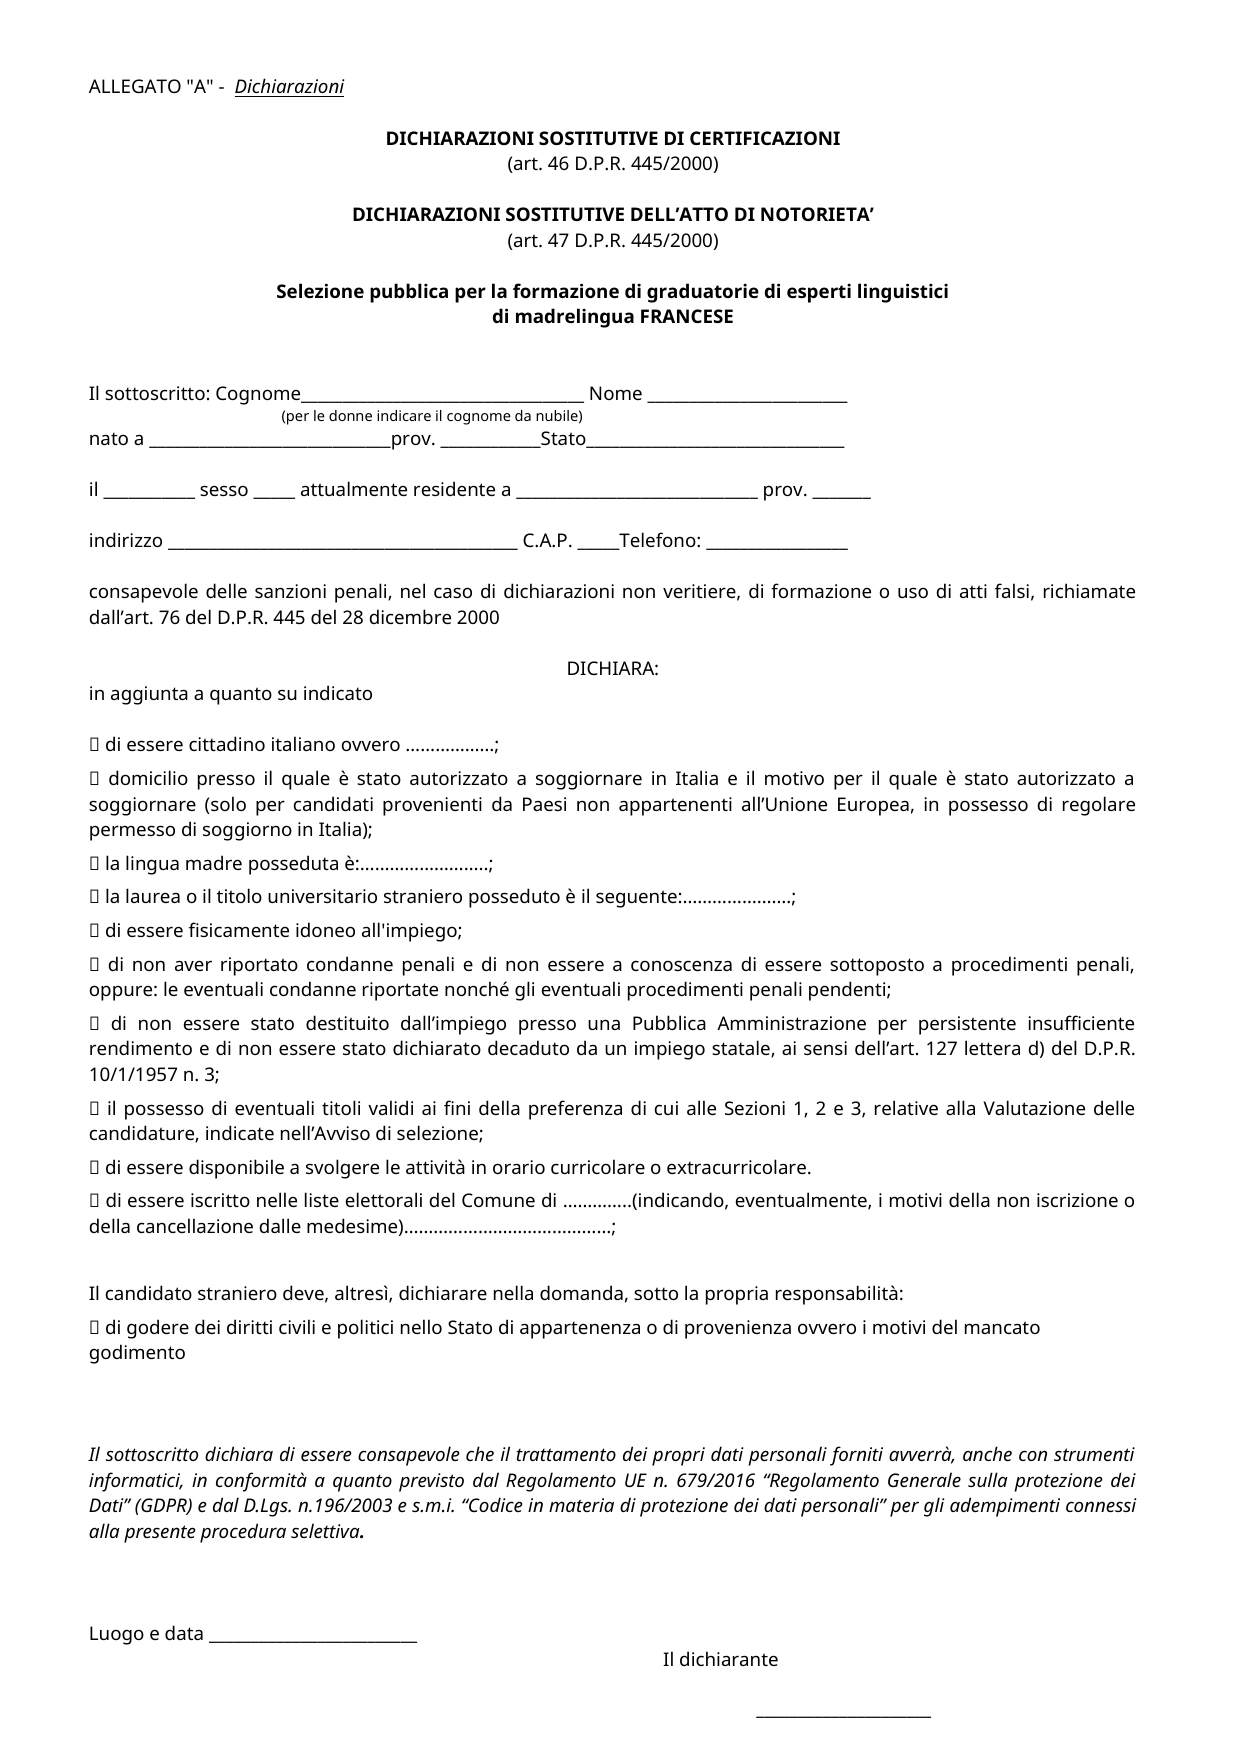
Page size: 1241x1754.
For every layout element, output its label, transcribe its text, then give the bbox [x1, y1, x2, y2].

text  di essere cittadino italiano ovvero ………………; [89, 732, 1137, 757]
text  di non essere stato destituito dall’impiego presso una Pubblica Amministrazione per persistente insufficiente rendimento e di non essere stato dichiarato decaduto da un impiego statale, ai sensi dell’art. 127 lettera d) del D.P.R. 10/1/1957 n. 3; [89, 1010, 1137, 1087]
text il ___________ sesso _____ attualmente residente a _____________________________ prov. _______ [89, 477, 1137, 502]
text _____________________ [236, 1696, 1137, 1721]
text DICHIARAZIONI SOSTITUTIVE DI CERTIFICAZIONI [89, 125, 1137, 150]
text (art. 47 D.P.R. 445/2000) [89, 227, 1137, 252]
text consapevole delle sanzioni penali, nel caso di dichiarazioni non veritiere, di formazione o uso di atti falsi, richiamate dall’art. 76 del D.P.R. 445 del 28 dicembre 2000 [89, 579, 1137, 630]
text indirizzo __________________________________________ C.A.P. _____Telefono: _________________ [89, 528, 1137, 553]
text (per le donne indicare il cognome da nubile) [89, 406, 1137, 426]
text  di essere disponibile a svolgere le attività in orario curricolare o extracurricolare. [89, 1154, 1137, 1179]
text Luogo e data _________________________ [89, 1620, 1137, 1646]
text Il sottoscritto: Cognome__________________________________ Nome ________________________ [89, 380, 1137, 406]
text  domicilio presso il quale è stato autorizzato a soggiornare in Italia e il motivo per il quale è stato autorizzato a soggiornare (solo per candidati provenienti da Paesi non appartenenti all’Unione Europea, in possesso di regolare permesso di soggiorno in Italia); [89, 765, 1137, 842]
text in aggiunta a quanto su indicato [89, 681, 1137, 706]
text  di non aver riportato condanne penali e di non essere a conoscenza di essere sottoposto a procedimenti penali, oppure: le eventuali condanne riportate nonché gli eventuali procedimenti penali pendenti; [89, 951, 1137, 1002]
text (art. 46 D.P.R. 445/2000) [89, 150, 1137, 176]
text  la lingua madre posseduta è:……………………..; [89, 850, 1137, 876]
text Il dichiarante [89, 1646, 1137, 1671]
text Selezione pubblica per la formazione di graduatorie di esperti linguistici [89, 278, 1137, 303]
text Il candidato straniero deve, altresì, dichiarare nella domanda, sotto la propria responsabilità: [89, 1281, 1137, 1306]
text  di essere iscritto nelle liste elettorali del Comune di …………..(indicando, eventualmente, i motivi della non iscrizione o della cancellazione dalle medesime)……………………………………; [89, 1188, 1137, 1239]
text Il sottoscritto dichiara di essere consapevole che il trattamento dei propri dati personali forniti avverrà, anche con strumenti informatici, in conformità a quanto previsto dal Regolamento UE n. 679/2016 “Regolamento Generale sulla protezione dei Dati” (GDPR) e dal D.Lgs. n.196/2003 e s.m.i. “Codice in materia di protezione dei dati personali” per gli adempimenti connessi alla presente procedura selettiva. [89, 1442, 1137, 1544]
text  di godere dei diritti civili e politici nello Stato di appartenenza o di provenienza ovvero i motivi del mancato godimento [89, 1314, 1137, 1365]
text  di essere fisicamente idoneo all'impiego; [89, 917, 1137, 943]
text di madrelingua FRANCESE [89, 303, 1137, 329]
text DICHIARAZIONI SOSTITUTIVE DELL’ATTO DI NOTORIETA’ [89, 201, 1137, 227]
text  la laurea o il titolo universitario straniero posseduto è il seguente:………………….; [89, 884, 1137, 909]
text nato a _____________________________prov. ____________Stato_______________________________ [89, 426, 1137, 451]
text dichiara: [89, 655, 1137, 681]
text  il possesso di eventuali titoli validi ai fini della preferenza di cui alle Sezioni 1, 2 e 3, relative alla Valutazione delle candidature, indicate nell’Avviso di selezione; [89, 1095, 1137, 1146]
text ALLEGATO "A" - Dichiarazioni [89, 74, 1137, 99]
